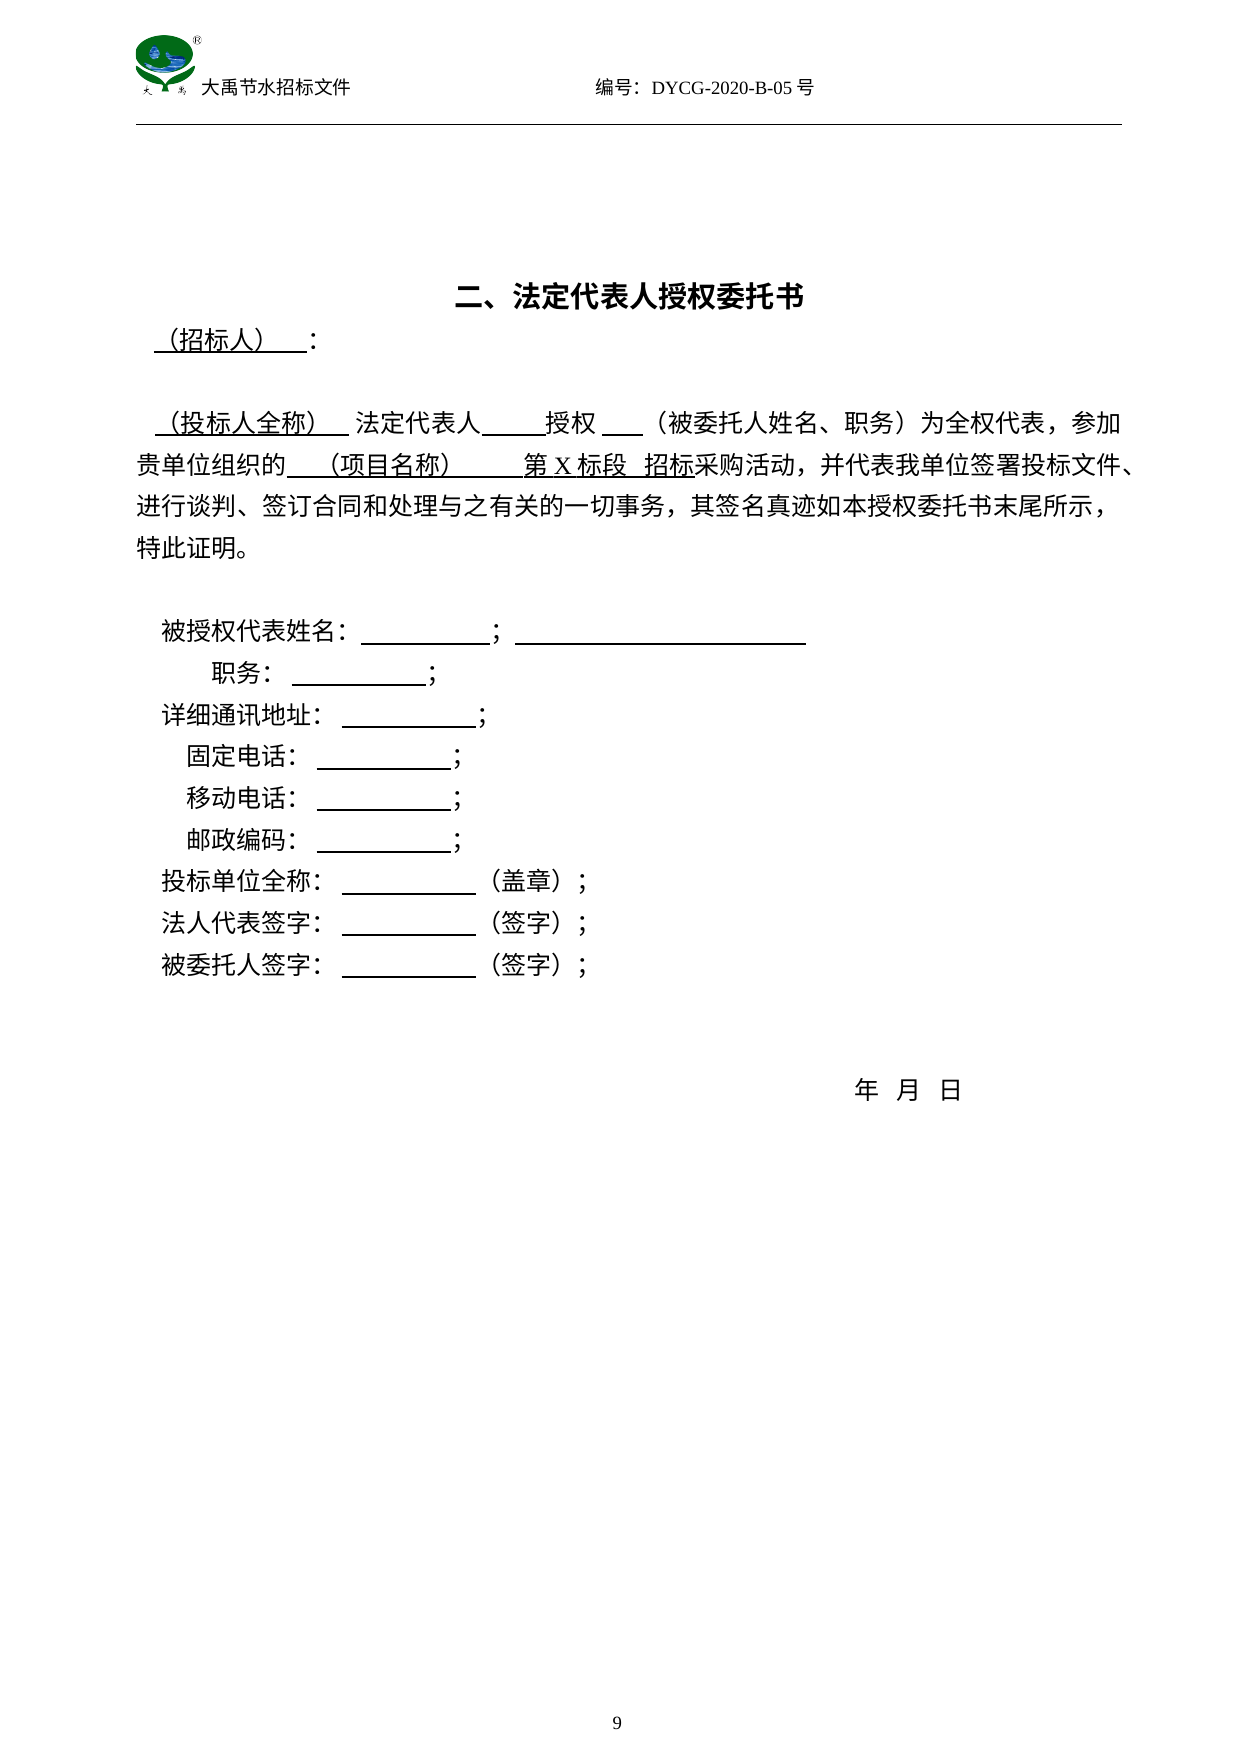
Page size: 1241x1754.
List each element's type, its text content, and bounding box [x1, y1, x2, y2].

text 固定电话： ； [136, 732, 1122, 774]
text 邮政编码： ； [136, 816, 1122, 857]
text 职务： ； [136, 649, 1122, 691]
text 被委托人签字： （签字）； [136, 941, 1122, 982]
text 投标单位全称： （盖章）； [136, 857, 1122, 899]
text 被授权代表姓名： ； [136, 607, 1122, 649]
text 法人代表签字： （签字）； [136, 899, 1122, 941]
text （招标人） ： [136, 316, 1122, 357]
text （投标人全称） 法定代表人 授权 （被委托人姓名、职务）为全权代表，参加贵单位组织的 （项目名称） 第X标段 招标采购活动，并代表我单位签署投标文件、进行谈判、签订合同和处理与之有关的一切事务，其签名真迹如本授权委托书末尾所示，特此证明。 [136, 399, 1122, 566]
text 详细通讯地址： ； [136, 691, 1122, 732]
text 二、法定代表人授权委托书 [136, 274, 1122, 316]
picture [135, 35, 202, 95]
text 年 月 日 [136, 1066, 1122, 1107]
text 移动电话： ； [136, 774, 1122, 816]
